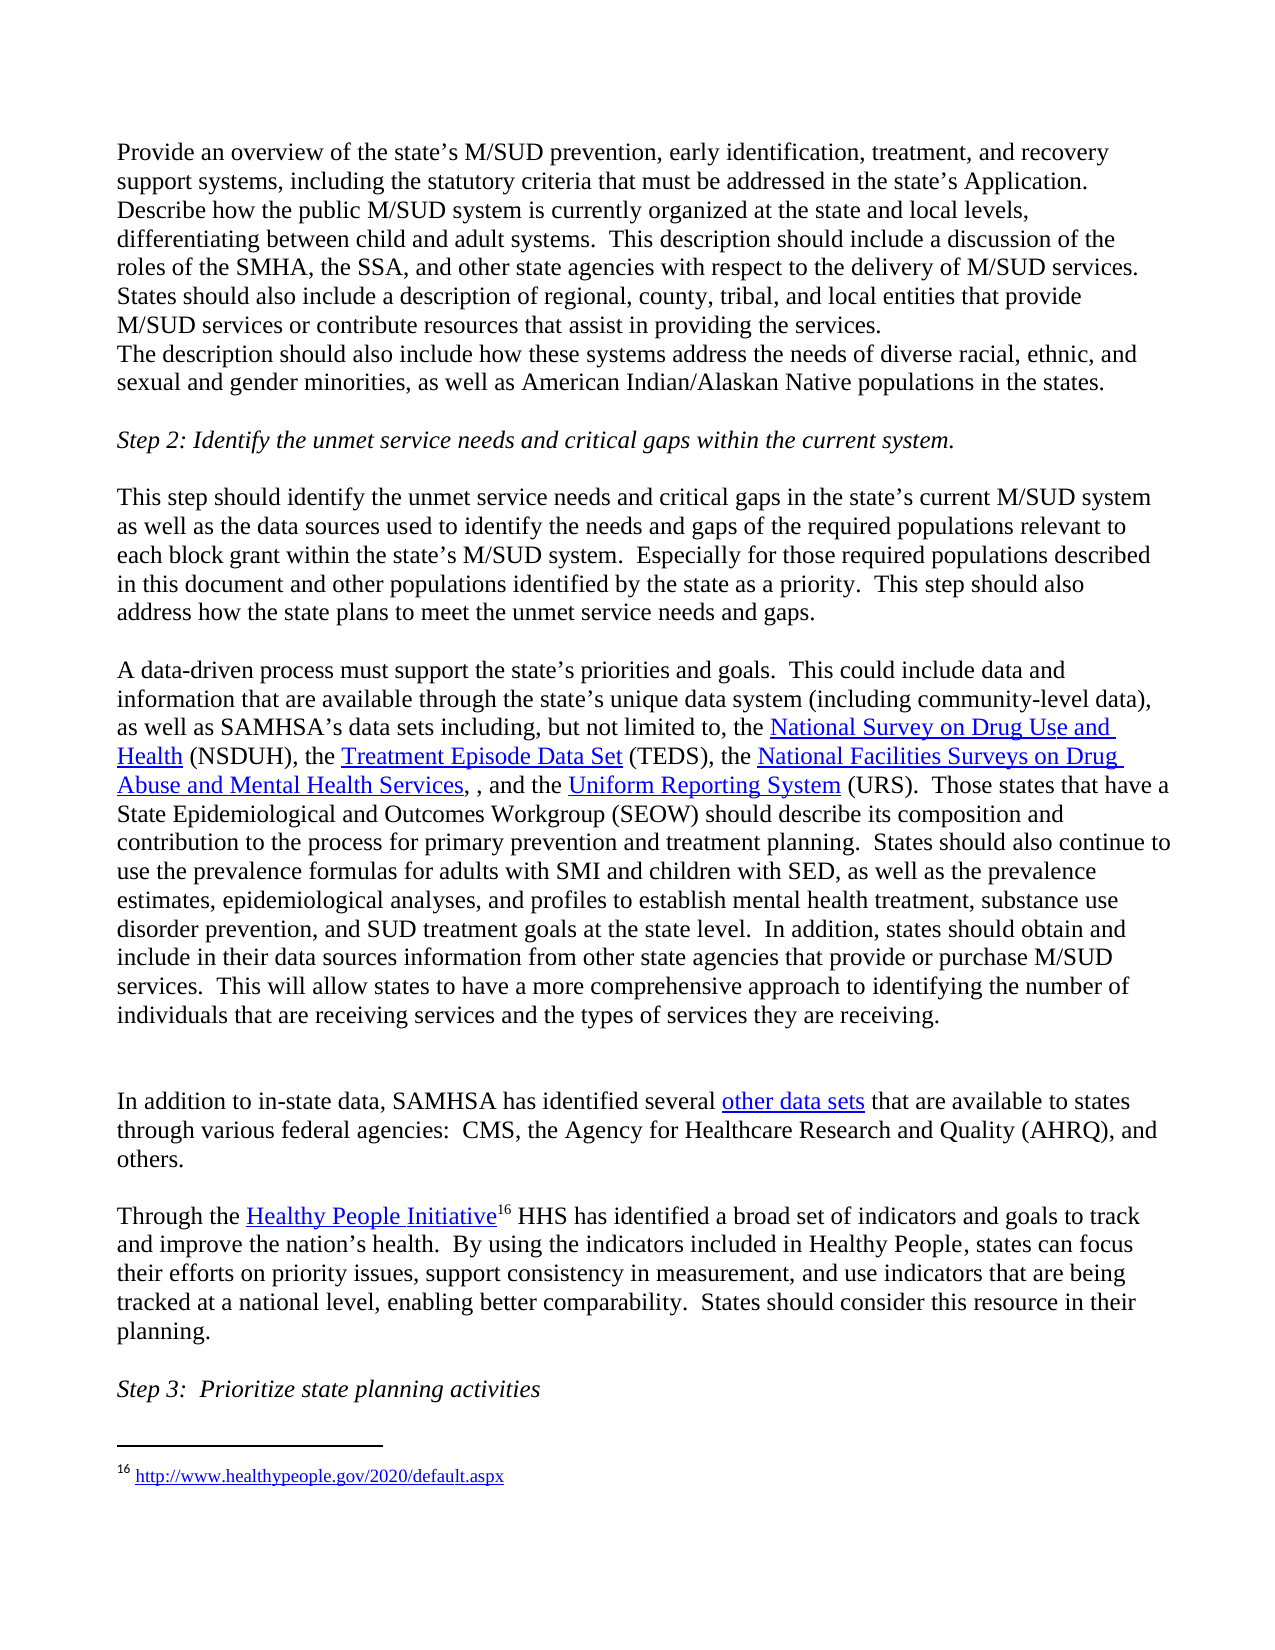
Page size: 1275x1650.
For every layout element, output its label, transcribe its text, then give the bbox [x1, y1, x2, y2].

text Step 3: Prioritize state planning activities [117, 1374, 1161, 1402]
text A data-driven process must support the state’s priorities and goals. This could include data and information that are available through the state’s unique data system (including community-level data), as well as SAMHSA’s data sets including, but not limited to, the National Survey on Drug Use and Health (NSDUH), the Treatment Episode Data Set (TEDS), the National Facilities Surveys on Drug Abuse and Mental Health Services, , and the Uniform Reporting System (URS). Those states that have a State Epidemiological and Outcomes Workgroup (SEOW) should describe its composition and contribution to the process for primary prevention and treatment planning. States should also continue to use the prevalence formulas for adults with SMI and children with SED, as well as the prevalence estimates, epidemiological analyses, and profiles to establish mental health treatment, substance use disorder prevention, and SUD treatment goals at the state level. In addition, states should obtain and include in their data sources information from other state agencies that provide or purchase M/SUD services. This will allow states to have a more comprehensive approach to identifying the number of individuals that are receiving services and the types of services they are receiving. [117, 655, 1177, 1029]
text The description should also include how these systems address the needs of diverse racial, ethnic, and sexual and gender minorities, as well as American Indian/Alaskan Native populations in the states. [117, 339, 1159, 396]
text Provide an overview of the state’s M/SUD prevention, early identification, treatment, and recovery support systems, including the statutory criteria that must be addressed in the state’s Application. Describe how the public M/SUD system is currently organized at the state and local levels, differentiating between child and adult systems. This description should include a discussion of the roles of the SMHA, the SSA, and other state agencies with respect to the delivery of M/SUD services. States should also include a description of regional, county, tribal, and local entities that provide M/SUD services or contribute resources that assist in providing the services. [117, 137, 1159, 339]
text Through the Healthy People Initiative HHS has identified a broad set of indicators and goals to track and improve the nation’s health. By using the indicators included in Healthy People, states can focus their efforts on priority issues, support consistency in measurement, and use indicators that are being tracked at a national level, enabling better comparability. States should consider this resource in their planning. [117, 1201, 1164, 1345]
text This step should identify the unmet service needs and critical gaps in the state’s current M/SUD system as well as the data sources used to identify the needs and gaps of the required populations relevant to each block grant within the state’s M/SUD system. Especially for those required populations described in this document and other populations identified by the state as a priority. This step should also address how the state plans to meet the unmet service needs and gaps. [117, 482, 1161, 626]
text In addition to in-state data, SAMHSA has identified several other data sets that are available to states through various federal agencies: CMS, the Agency for Healthcare Research and Quality (AHRQ), and others. [117, 1086, 1164, 1172]
text Step 2: Identify the unmet service needs and critical gaps within the current system. [117, 425, 1177, 454]
